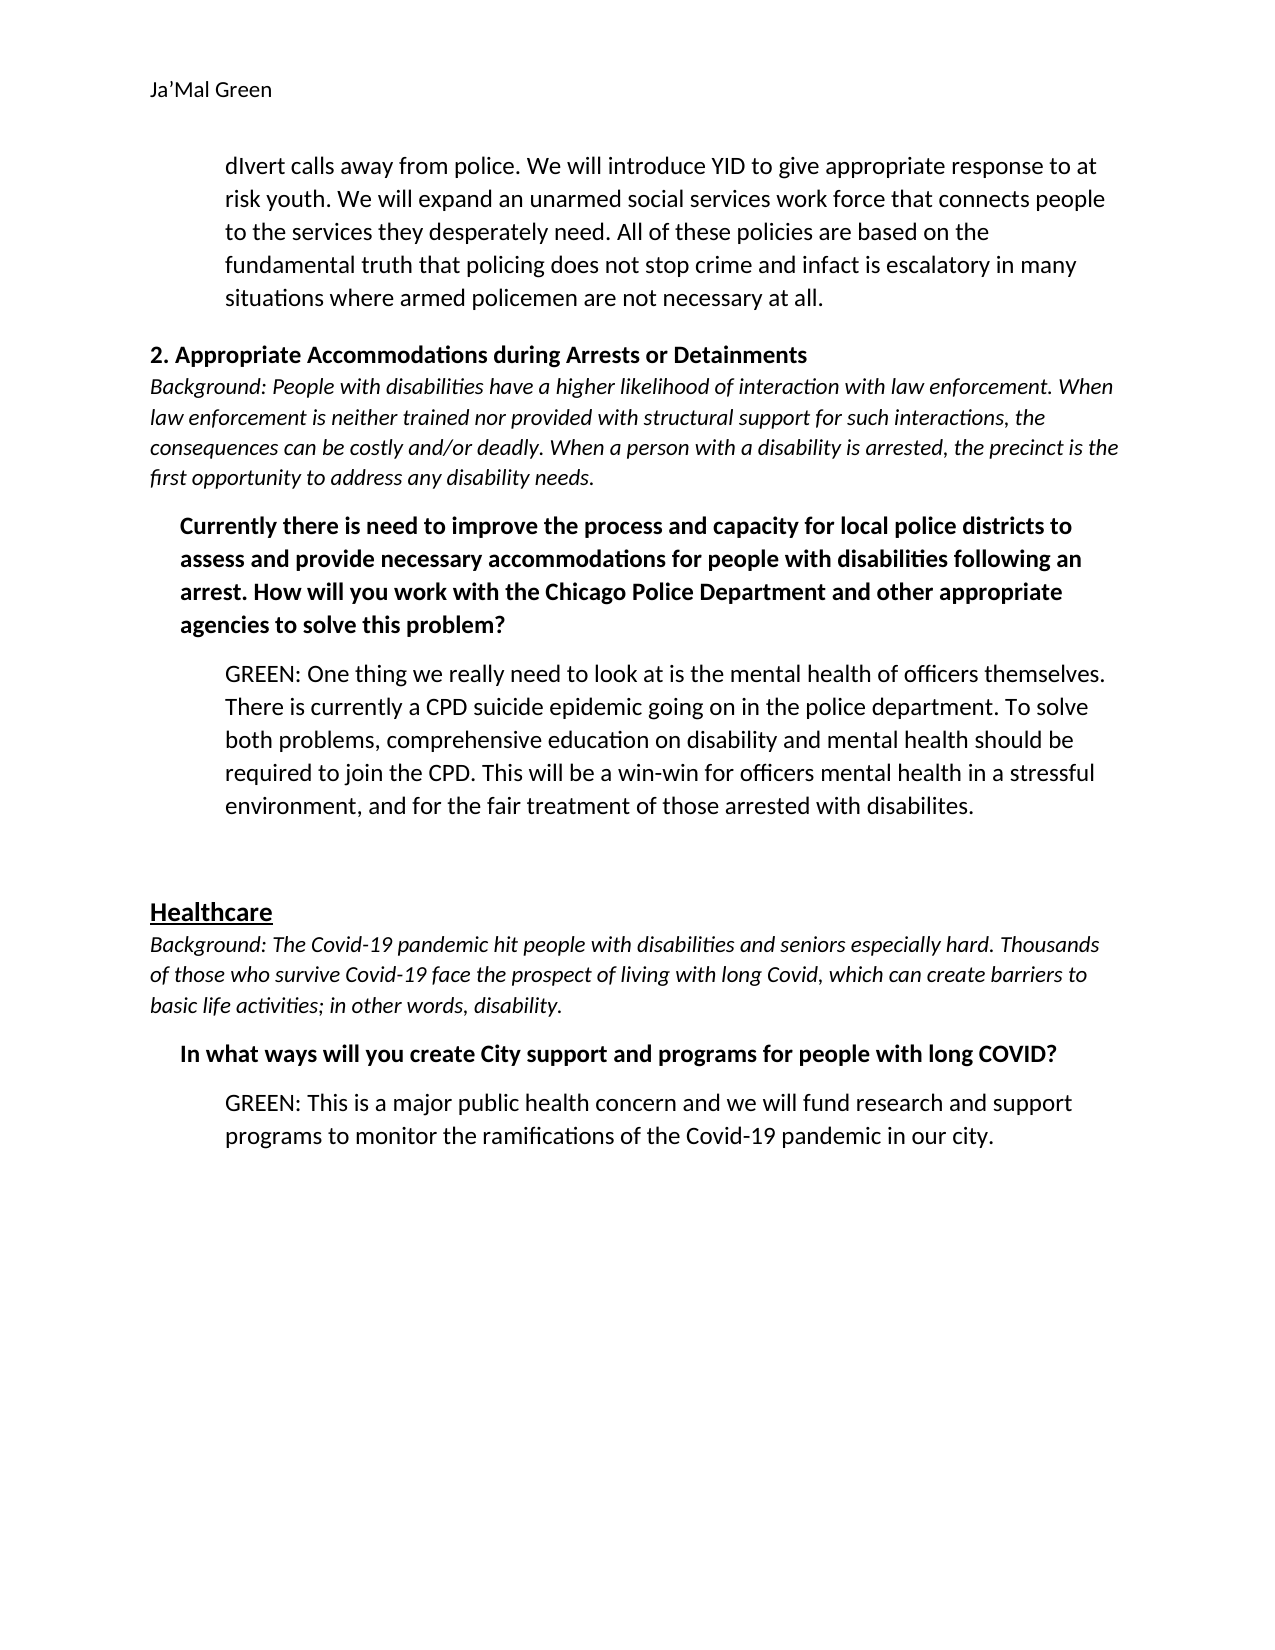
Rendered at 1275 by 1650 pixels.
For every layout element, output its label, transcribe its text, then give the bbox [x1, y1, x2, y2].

subtitle Healthcare [150, 895, 1125, 928]
text Background: People with disabilities have a higher likelihood of interaction with law enforcement. When law enforcement is neither trained nor provided with structural support for such interactions, the consequences can be costly and/or deadly. When a person with a disability is arrested, the precinct is the first opportunity to address any disability needs. [150, 372, 1125, 491]
subtitle 2. Appropriate Accommodations during Arrests or Detainments [150, 339, 1125, 370]
list In what ways will you create City support and programs for people with long COVID? [180, 1038, 1125, 1068]
list Currently there is need to improve the process and capacity for local police districts to assess and provide necessary accommodations for people with disabilities following an arrest. How will you work with the Chicago Police Department and other appropriate agencies to solve this problem? [180, 510, 1125, 639]
text Background: The Covid-19 pandemic hit people with disabilities and seniors especially hard. Thousands of those who survive Covid-19 face the prospect of living with long Covid, which can create barriers to basic life activities; in other words, disability. [150, 930, 1125, 1019]
subtitle GREEN: This is a major public health concern and we will fund research and support programs to monitor the ramifications of the Covid-19 pandemic in our city. [225, 1087, 1125, 1151]
subtitle GREEN: One thing we really need to look at is the mental health of officers themselves. There is currently a CPD suicide epidemic going on in the police department. To solve both problems, comprehensive education on disability and mental health should be required to join the CPD. This will be a win-win for officers mental health in a stressful environment, and for the fair treatment of those arrested with disabilites. [225, 658, 1125, 821]
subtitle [225, 150, 1125, 312]
